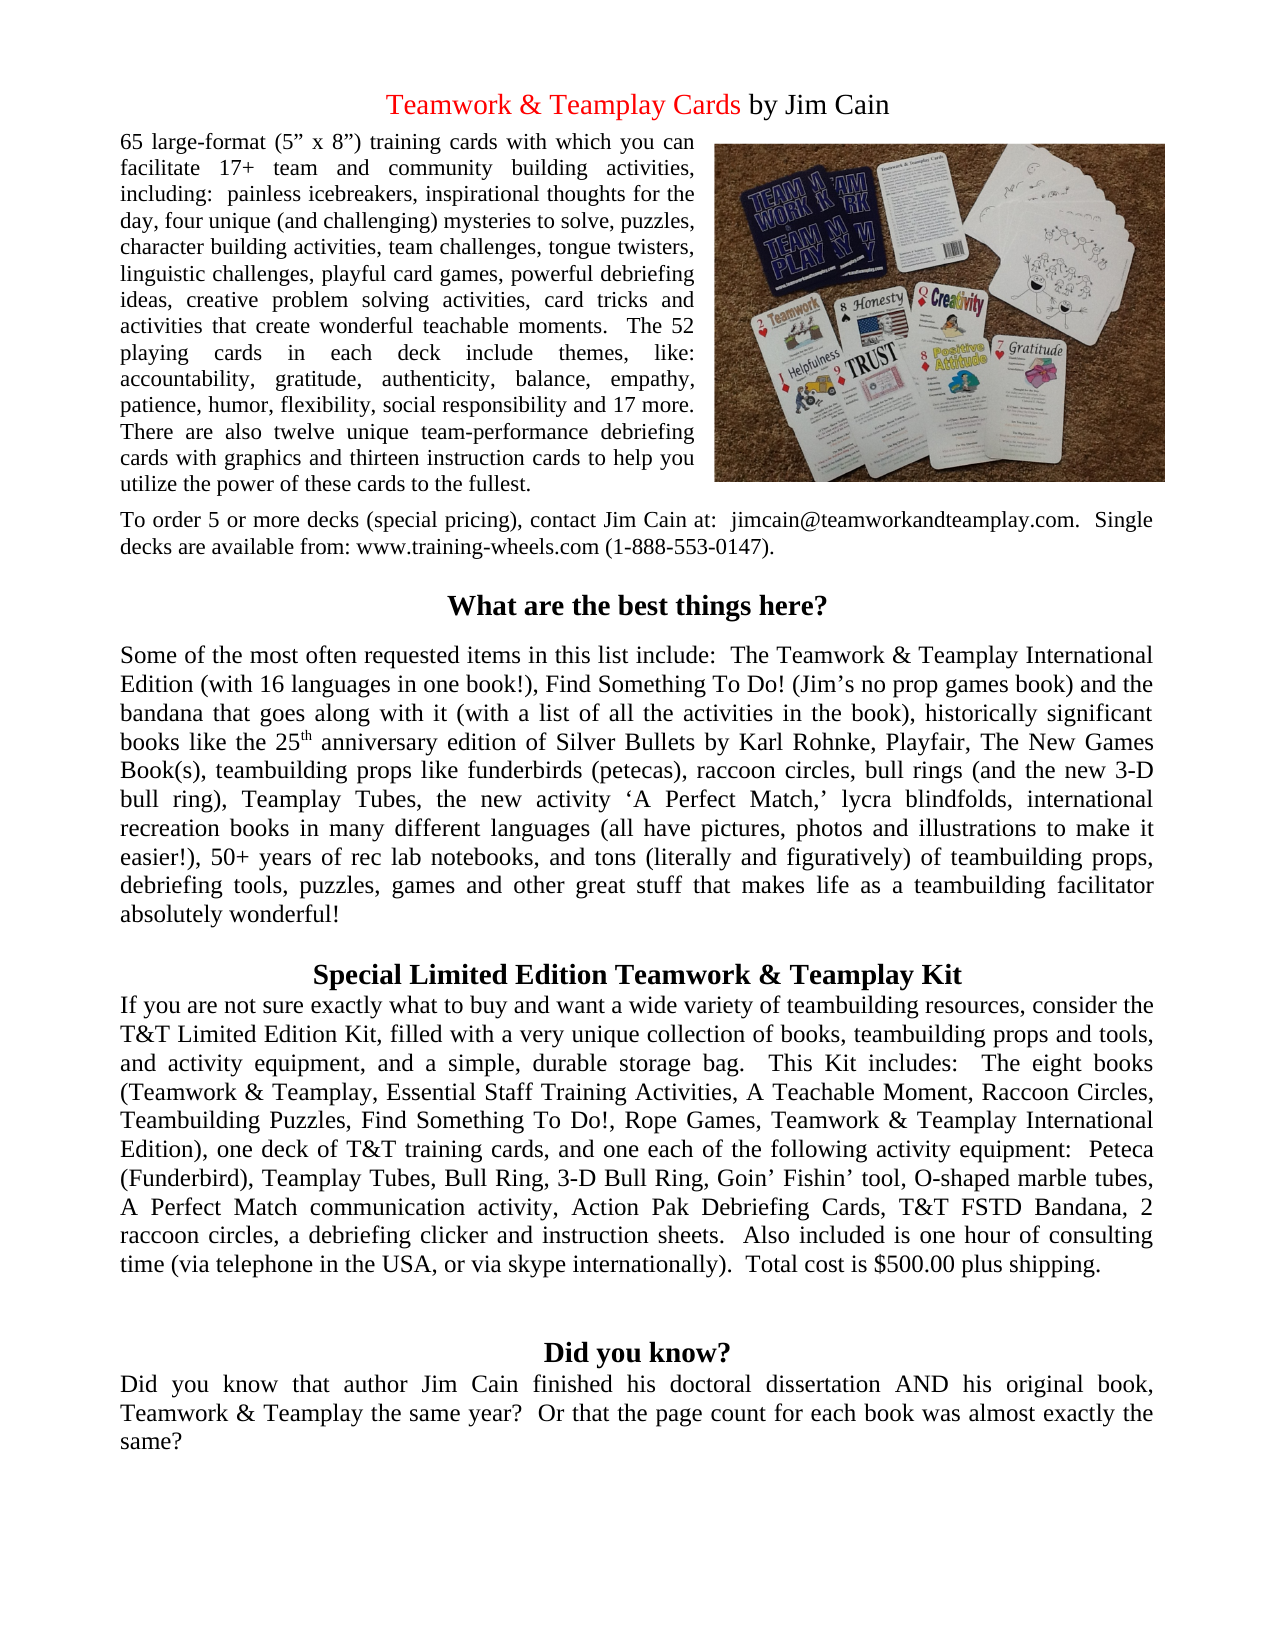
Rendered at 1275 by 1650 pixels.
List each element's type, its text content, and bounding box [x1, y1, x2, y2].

text What are the best things here? [120, 588, 1155, 621]
text Special Limited Edition Teamwork & Teamplay Kit [120, 957, 1155, 990]
text 65 large-format (5” x 8”) training cards with which you can facilitate 17+ team and community building activities, including: painless icebreakers, inspirational thoughts for the day, four unique (and challenging) mysteries to solve, puzzles, character building activities, team challenges, tongue twisters, linguistic challenges, playful card games, powerful debriefing ideas, creative problem solving activities, card tricks and activities that create wonderful teachable moments. The 52 playing cards in each deck include themes, like: accountability, gratitude, authenticity, balance, empathy, patience, humor, flexibility, social responsibility and 17 more. There are also twelve unique team-performance debriefing cards with graphics and thirteen instruction cards to help you utilize the power of these cards to the fullest. [120, 128, 739, 497]
text Teamwork & Teamplay Cards by Jim Cain [120, 87, 1155, 121]
text To order 5 or more decks (special pricing), contact Jim Cain at: jimcain@teamworkandteamplay.com. Single decks are available from: www.training-wheels.com (1-888-553-0147). [120, 506, 1155, 559]
text Did you know that author Jim Cain finished his doctoral dissertation AND his original book, Teamwork & Teamplay the same year? Or that the page count for each book was almost exactly the same? [120, 1369, 1155, 1455]
text If you are not sure exactly what to buy and want a wide variety of teambuilding resources, consider the T&T Limited Edition Kit, filled with a very unique collection of books, teambuilding props and tools, and activity equipment, and a simple, durable storage bag. This Kit includes: The eight books (Teamwork & Teamplay, Essential Staff Training Activities, A Teachable Moment, Raccoon Circles, Teambuilding Puzzles, Find Something To Do!, Rope Games, Teamwork & Teamplay International Edition), one deck of T&T training cards, and one each of the following activity equipment: Peteca (Funderbird), Teamplay Tubes, Bull Ring, 3-D Bull Ring, Goin’ Fishin’ tool, O-shaped marble tubes, A Perfect Match communication activity, Action Pak Debriefing Cards, T&T FSTD Bandana, 2 raccoon circles, a debriefing clicker and instruction sheets. Also included is one hour of consulting time (via telephone in the USA, or via skype internationally). Total cost is $500.00 plus shipping. [120, 990, 1155, 1278]
text Some of the most often requested items in this list include: The Teamwork & Teamplay International Edition (with 16 languages in one book!), Find Something To Do! (Jim’s no prop games book) and the bandana that goes along with it (with a list of all the activities in the book), historically significant books like the 25th anniversary edition of Silver Bullets by Karl Rohnke, Playfair, The New Games Book(s), teambuilding props like funderbirds (petecas), raccoon circles, bull rings (and the new 3-D bull ring), Teamplay Tubes, the new activity ‘A Perfect Match,’ lycra blindfolds, international recreation books in many different languages (all have pictures, photos and illustrations to make it easier!), 50+ years of rec lab notebooks, and tons (literally and figuratively) of teambuilding props, debriefing tools, puzzles, games and other great stuff that makes life as a teambuilding facilitator absolutely wonderful! [120, 641, 1155, 928]
picture [715, 144, 1164, 482]
text Did you know? [120, 1335, 1155, 1369]
